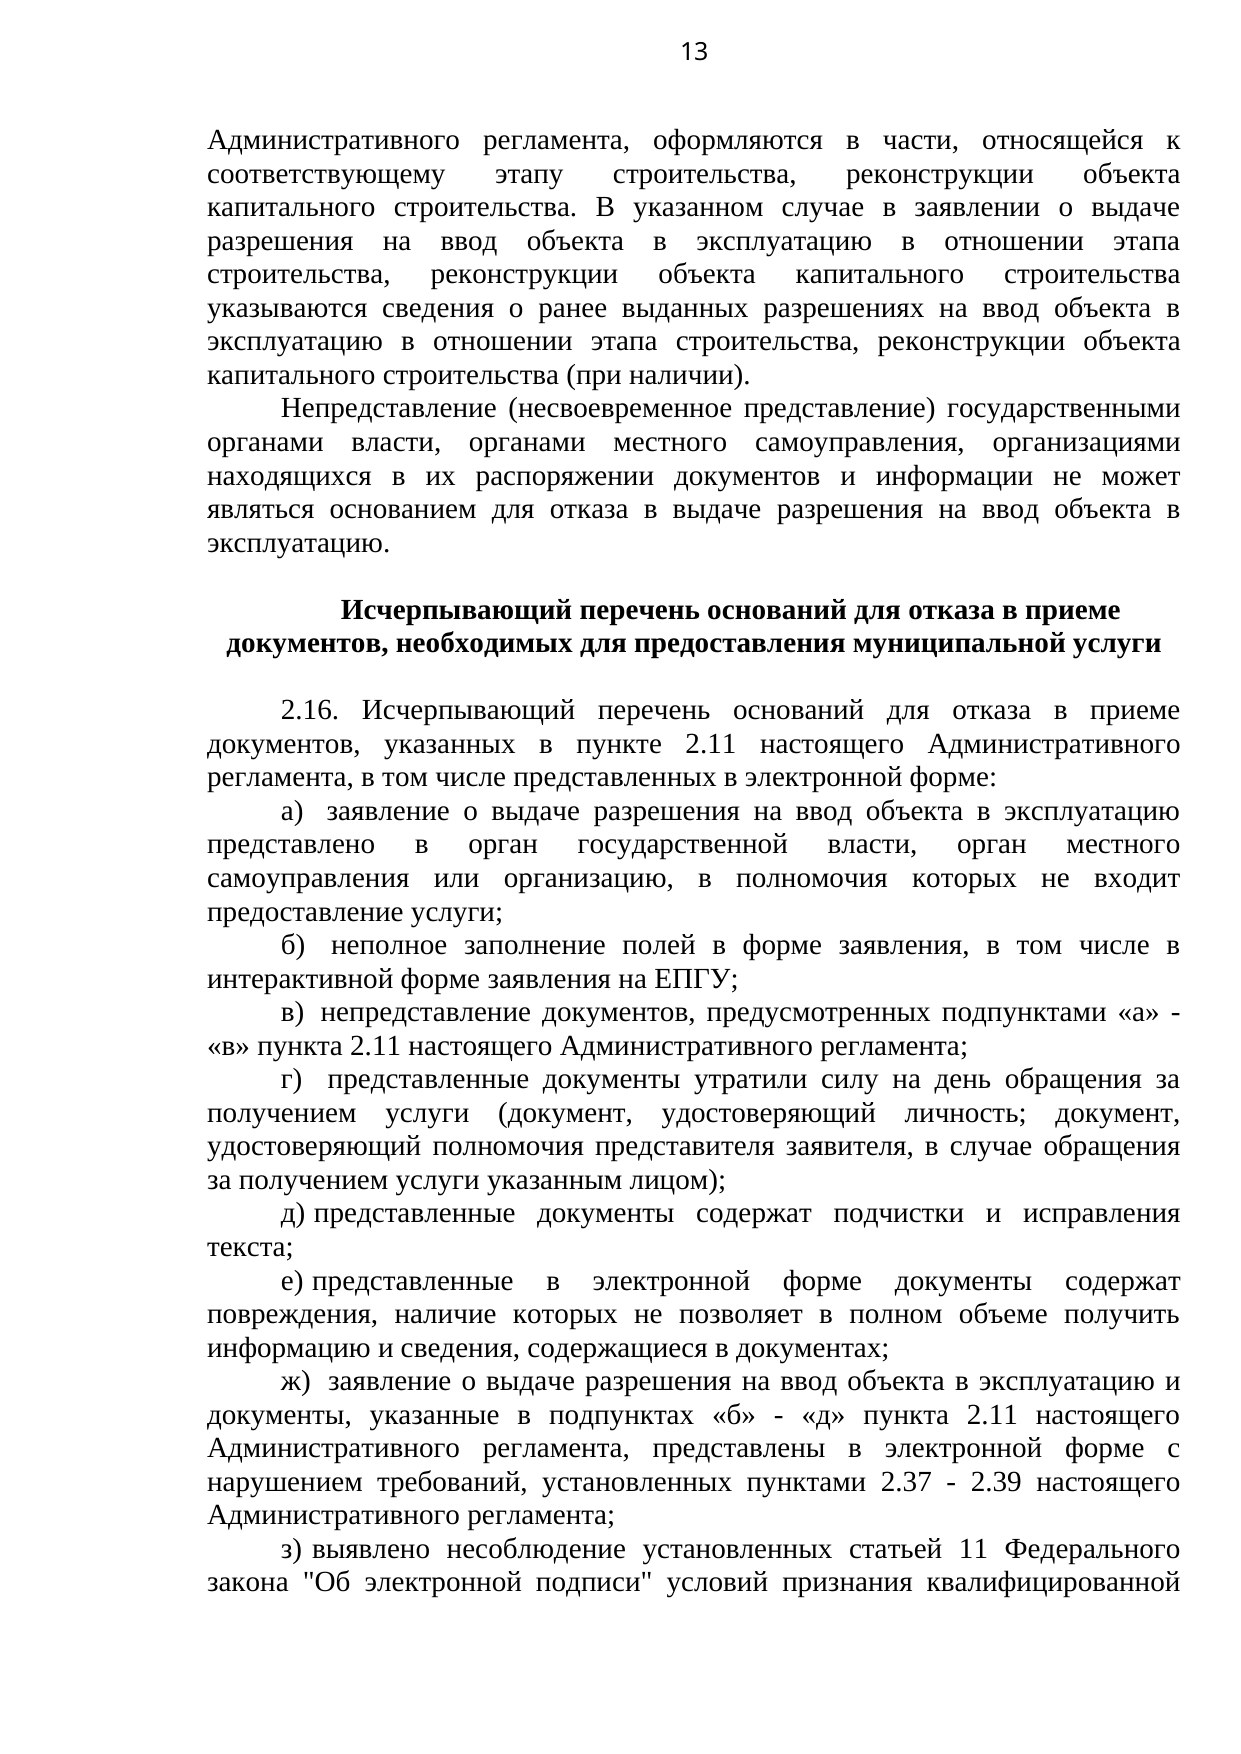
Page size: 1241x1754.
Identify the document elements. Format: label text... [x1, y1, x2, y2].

text б) неполное заполнение полей в форме заявления, в том числе в интерактивной форме заявления на ЕПГУ; [207, 927, 1181, 994]
text а) заявление о выдаче разрешения на ввод объекта в эксплуатацию представлено в орган государственной власти, орган местного самоуправления или организацию, в полномочия которых не входит предоставление услуги; [207, 793, 1181, 927]
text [207, 122, 1181, 391]
text г) представленные документы утратили силу на день обращения за получением услуги (документ, удостоверяющий личность; документ, удостоверяющий полномочия представителя заявителя, в случае обращения за получением услуги указанным лицом); [207, 1061, 1181, 1196]
text Непредставление (несвоевременное представление) государственными органами власти, органами местного самоуправления, организациями находящихся в их распоряжении документов и информации не может являться основанием для отказа в выдаче разрешения на ввод объекта в эксплуатацию. [207, 391, 1181, 558]
text е) представленные в электронной форме документы содержат повреждения, наличие которых не позволяет в полном объеме получить информацию и сведения, содержащиеся в документах; [207, 1263, 1181, 1363]
text д) представленные документы содержат подчистки и исправления текста; [207, 1196, 1181, 1263]
text Исчерпывающий перечень оснований для отказа в приеме документов, необходимых для предоставления муниципальной услуги [207, 592, 1181, 659]
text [207, 1531, 1181, 1598]
text 2.16. Исчерпывающий перечень оснований для отказа в приеме документов, указанных в пункте 2.11 настоящего Административного регламента, в том числе представленных в электронной форме: [207, 692, 1181, 793]
text ж) заявление о выдаче разрешения на ввод объекта в эксплуатацию и документы, указанные в подпунктах «б» - «д» пункта 2.11 настоящего Административного регламента, представлены в электронной форме с нарушением требований, установленных пунктами 2.37 - 2.39 настоящего Административного регламента; [207, 1363, 1181, 1531]
text в) непредставление документов, предусмотренных подпунктами «а» - «в» пункта 2.11 настоящего Административного регламента; [207, 994, 1181, 1061]
